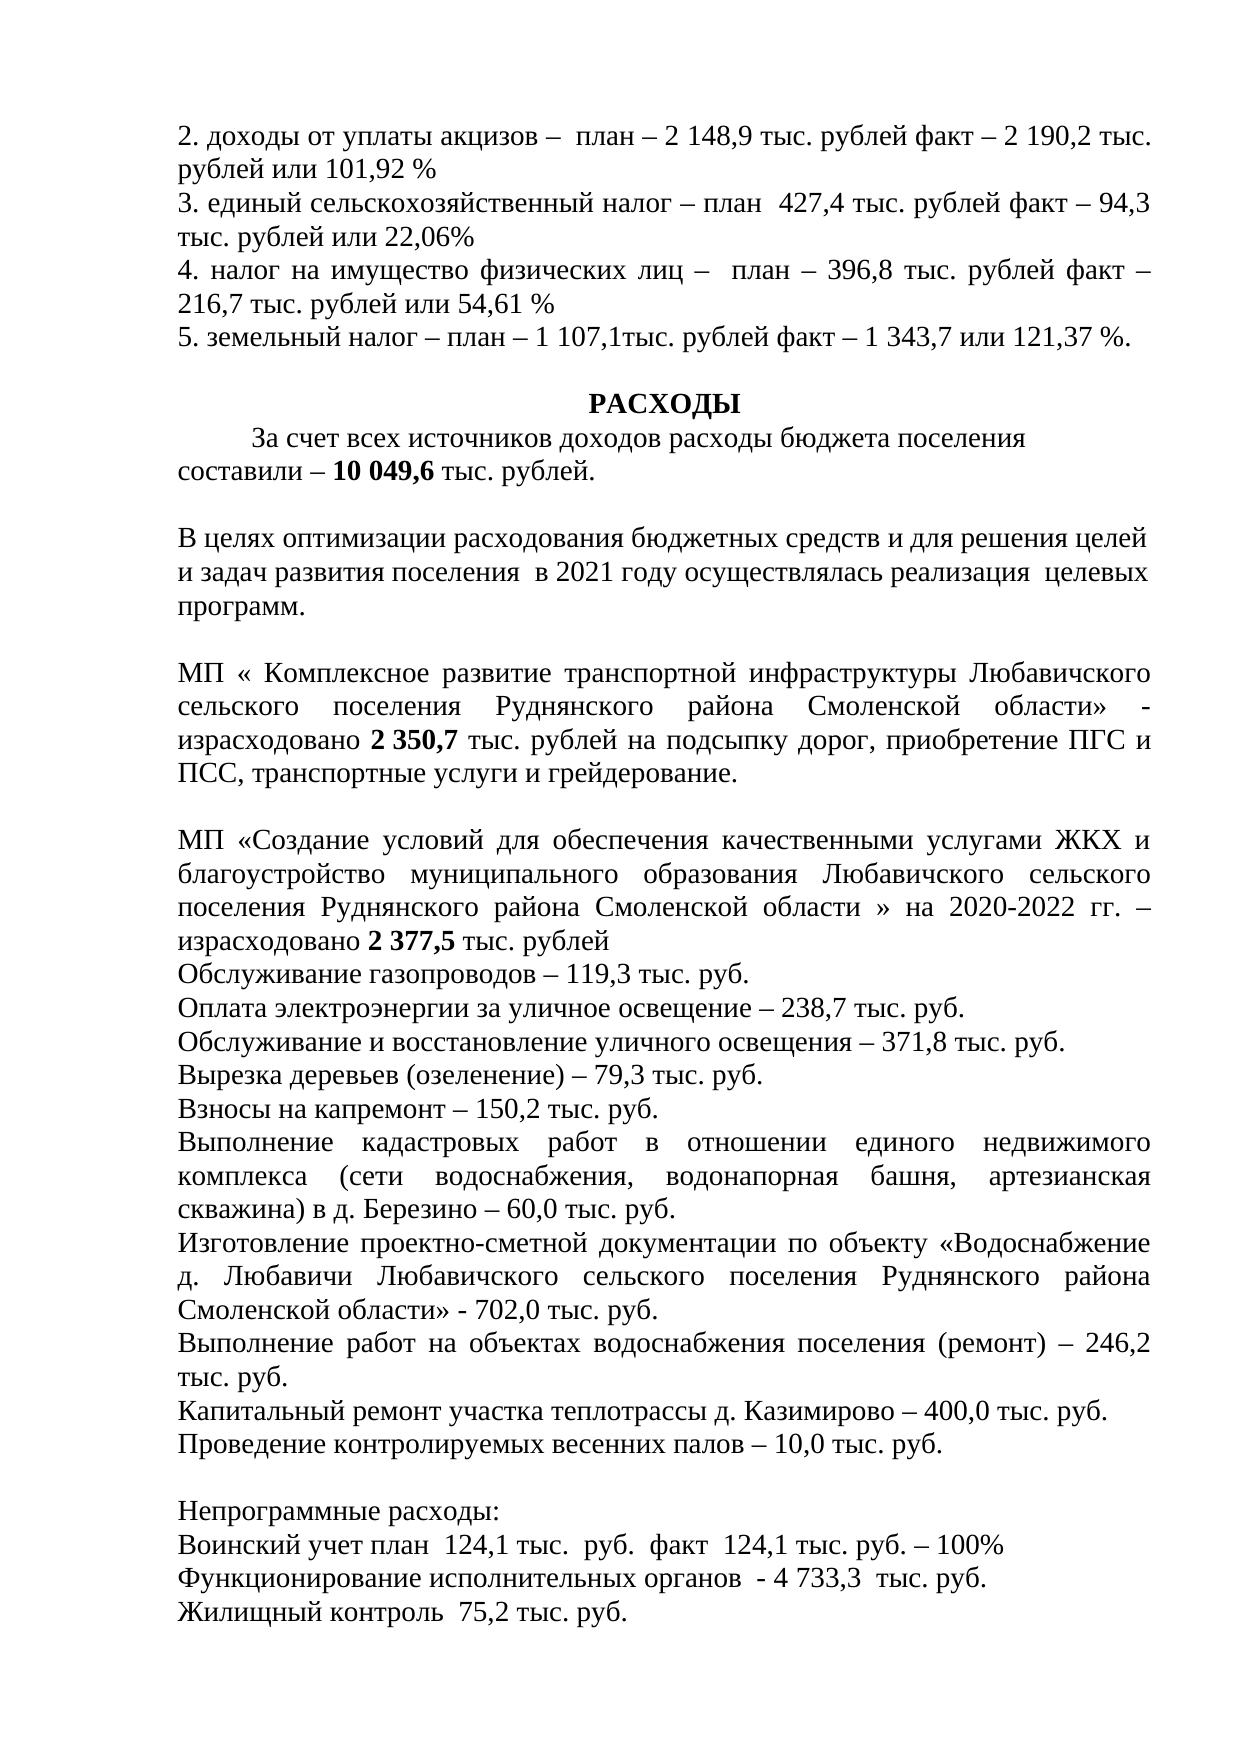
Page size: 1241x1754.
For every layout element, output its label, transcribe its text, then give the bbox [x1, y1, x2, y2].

text Изготовление проектно-сметной документации по объекту «Водоснабжение д. Любавичи Любавичского сельского поселения Руднянского района Смоленской области» - 702,0 тыс. руб. [177, 1225, 1152, 1326]
text Обслуживание и восстановление уличного освещения – 371,8 тыс. руб. [177, 1024, 1152, 1057]
text Жилищный контроль 75,2 тыс. руб. [177, 1594, 1152, 1627]
text Выполнение кадастровых работ в отношении единого недвижимого комплекса (сети водоснабжения, водонапорная башня, артезианская скважина) в д. Березино – 60,0 тыс. руб. [177, 1124, 1152, 1225]
text Функционирование исполнительных органов - 4 733,3 тыс. руб. [177, 1560, 1152, 1594]
text Проведение контролируемых весенних палов – 10,0 тыс. руб. [177, 1426, 1152, 1460]
text Капитальный ремонт участка теплотрассы д. Казимирово – 400,0 тыс. руб. [177, 1393, 1152, 1426]
text Непрограммные расходы: [177, 1493, 1152, 1527]
text 5. земельный налог – план – 1 107,1тыс. рублей факт – 1 343,7 или 121,37 %. [177, 319, 1152, 353]
text За счет всех источников доходов расходы бюджета поселения составили – 10 049,6 тыс. рублей. [177, 420, 1152, 487]
text 4. налог на имущество физических лиц – план – 396,8 тыс. рублей факт – 216,7 тыс. рублей или 54,61 % [177, 252, 1152, 319]
text МП « Комплексное развитие транспортной инфраструктуры Любавичского сельского поселения Руднянского района Смоленской области» -израсходовано 2 350,7 тыс. рублей на подсыпку дорог, приобретение ПГС и ПСС, транспортные услуги и грейдерование. [177, 655, 1152, 789]
text Обслуживание газопроводов – 119,3 тыс. руб. [177, 957, 1152, 990]
text МП «Создание условий для обеспечения качественными услугами ЖКХ и благоустройство муниципального образования Любавичского сельского поселения Руднянского района Смоленской области » на 2020-2022 гг. – израсходовано 2 377,5 тыс. рублей [177, 822, 1152, 957]
text РАСХОДЫ [177, 386, 1152, 420]
text Оплата электроэнергии за уличное освещение – 238,7 тыс. руб. [177, 990, 1152, 1024]
text Вырезка деревьев (озеленение) – 79,3 тыс. руб. [177, 1057, 1152, 1091]
text Взносы на капремонт – 150,2 тыс. руб. [177, 1091, 1152, 1124]
text Выполнение работ на объектах водоснабжения поселения (ремонт) – 246,2 тыс. руб. [177, 1326, 1152, 1393]
text 2. доходы от уплаты акцизов – план – 2 148,9 тыс. рублей факт – 2 190,2 тыс. рублей или 101,92 % [177, 118, 1152, 185]
text Воинский учет план 124,1 тыс. руб. факт 124,1 тыс. руб. – 100% [177, 1527, 1152, 1560]
text В целях оптимизации расходования бюджетных средств и для решения целей и задач развития поселения в 2021 году осуществлялась реализация целевых программ. [177, 521, 1152, 621]
text 3. единый сельскохозяйственный налог – план 427,4 тыс. рублей факт – 94,3 тыс. рублей или 22,06% [177, 185, 1152, 252]
